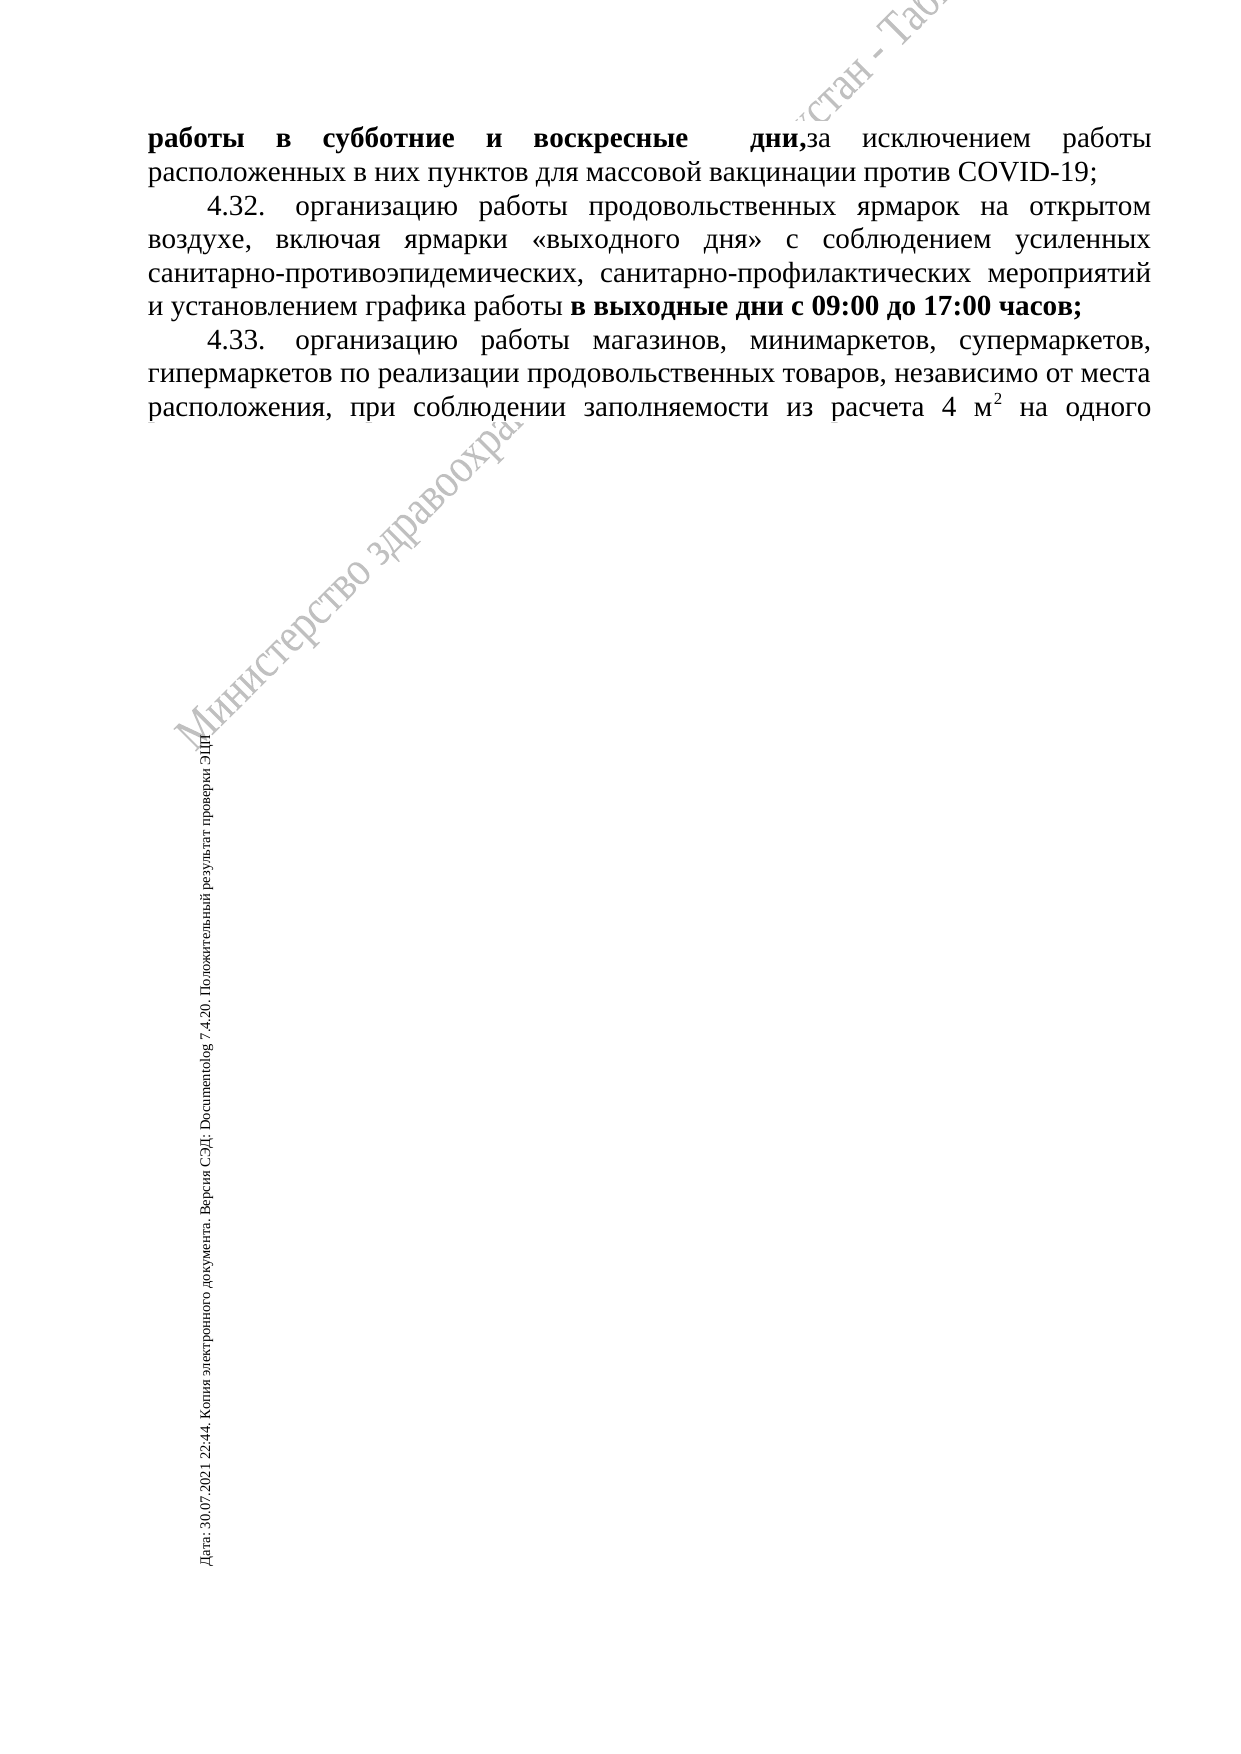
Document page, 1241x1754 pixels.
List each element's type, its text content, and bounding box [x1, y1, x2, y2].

list организацию работы продовольственных ярмарок на открытом воздухе, включая ярмарки «выходного дня» с соблюдением усиленных санитарно-противоэпидемических, санитарно-профилактических мероприятий и установлением графика работы в выходные дни с 09:00 до 17:00 часов; [148, 188, 1152, 322]
list организацию работы крытых и открытых продовольственных и непродовольственных рынков, участвующих в проекте «Ashyq» с заполняемостью из расчета 4 м2 на одного посетителя, при соблюдении усиленных санитарно-противоэпидемических, санитарно-профилактических мероприятий, с установлением графика работы для продовольственных рынковс 7:00 до 17:00 часов в будние и выходные дни, для непродовольственных рынковв будние дни с 7:00 до 17:00 часов и запретом работы в субботние и воскресные дни,за исключением работы расположенных в них пунктов для массовой вакцинации против COVID-19; [148, 121, 1152, 188]
list организацию работы магазинов, минимаркетов, супермаркетов, гипермаркетов по реализации продовольственных товаров, независимо от места расположения, при соблюдении заполняемости из расчета 4 м2 на одного покупателя, с соблюдением усиленных санитарно-противоэпидемических, санитарно-профилактических мероприятий с установлением графика работы в штатном режиме; [148, 322, 1152, 421]
